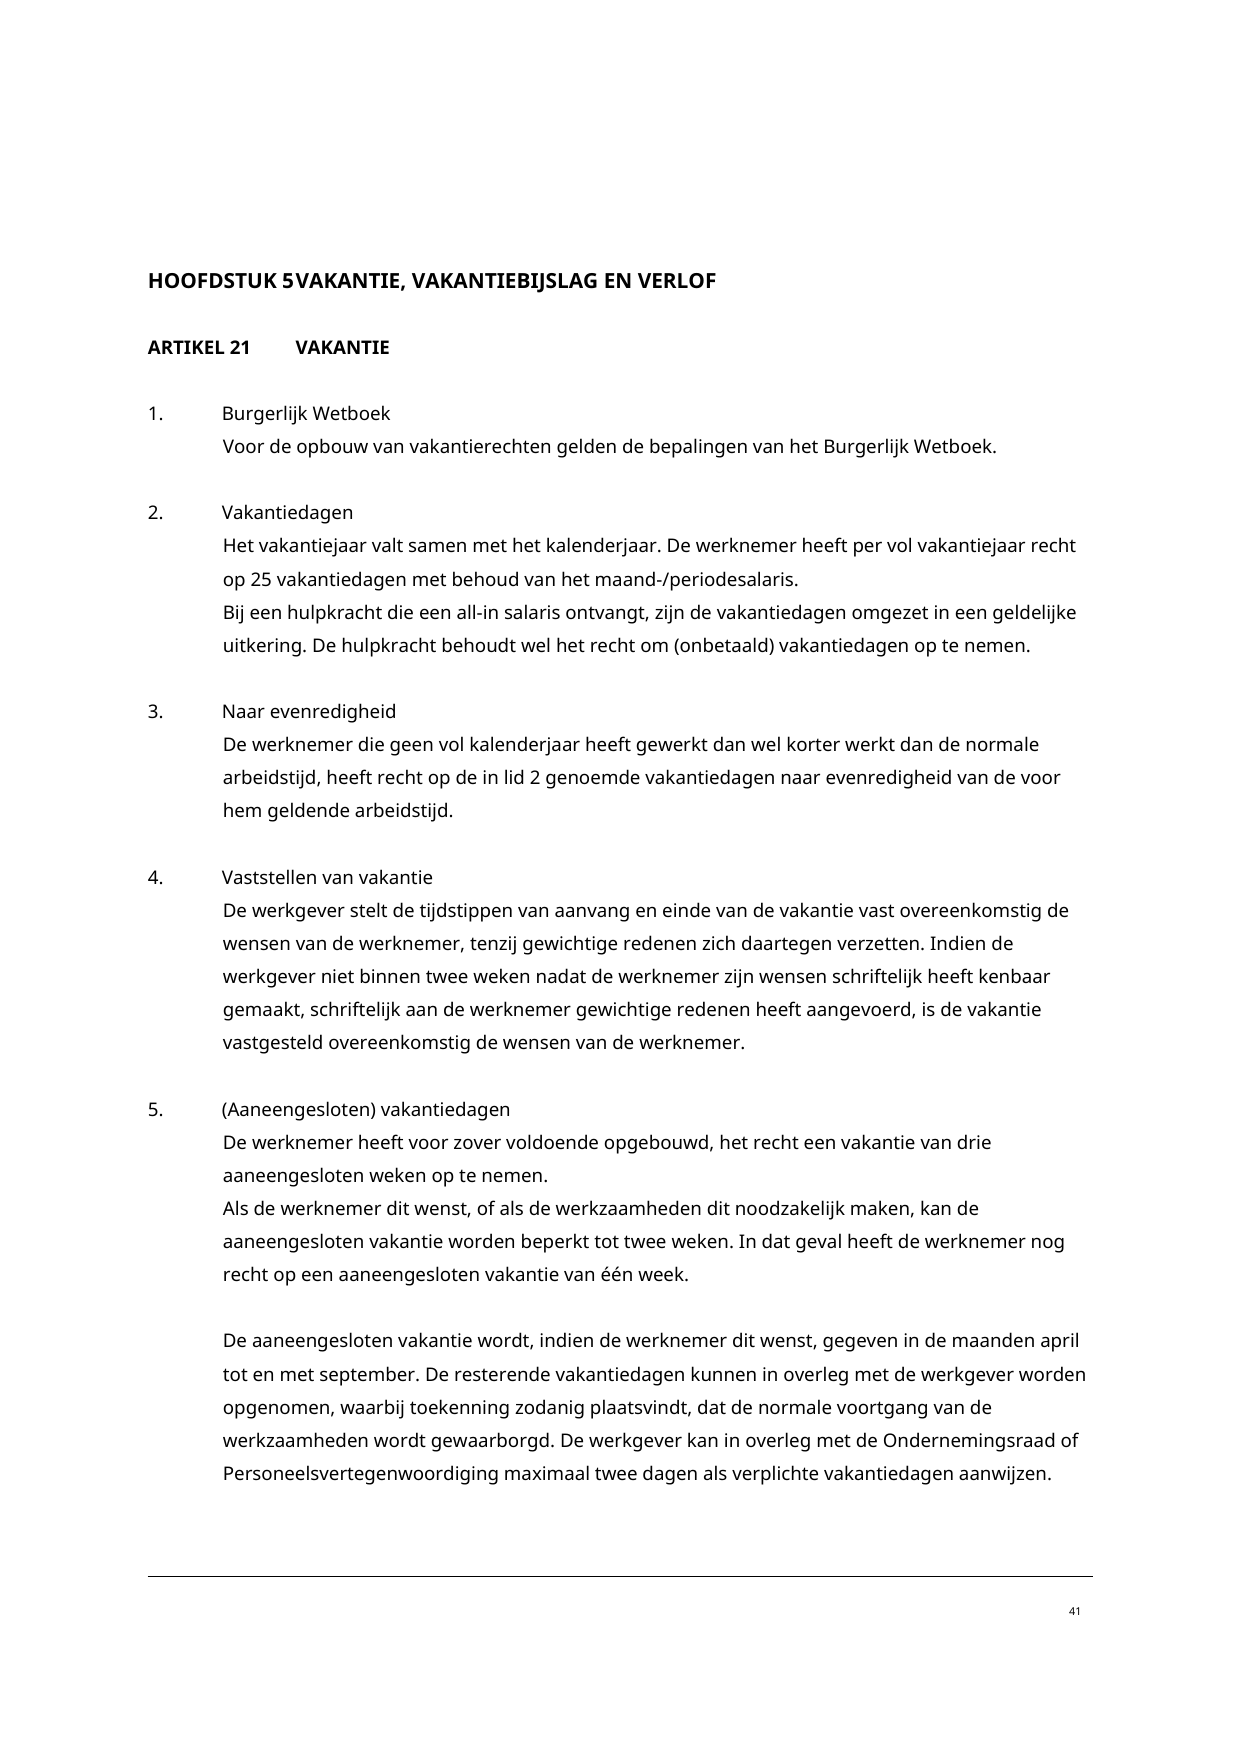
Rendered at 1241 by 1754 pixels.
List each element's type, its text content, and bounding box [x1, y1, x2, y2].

text 5. (Aaneengesloten) vakantiedagen [148, 1096, 1092, 1121]
text Als de werknemer dit wenst, of als de werkzaamheden dit noodzakelijk maken, kan de aaneengesloten vakantie worden beperkt tot twee weken. In dat geval heeft de werknemer nog recht op een aaneengesloten vakantie van één week. [223, 1195, 1092, 1287]
text ARTIKEL 21 VAKANTIE [148, 334, 1092, 359]
text De aaneengesloten vakantie wordt, indien de werknemer dit wenst, gegeven in de maanden april tot en met september. De resterende vakantiedagen kunnen in overleg met de werkgever worden opgenomen, waarbij toekenning zodanig plaatsvindt, dat de normale voortgang van de werkzaamheden wordt gewaarborgd. De werkgever kan in overleg met de Ondernemingsraad of Personeelsvertegenwoordiging maximaal twee dagen als verplichte vakantiedagen aanwijzen. [223, 1328, 1092, 1486]
text De werknemer heeft voor zover voldoende opgebouwd, het recht een vakantie van drie aaneengesloten weken op te nemen. [223, 1129, 1092, 1188]
text De werkgever stelt de tijdstippen van aanvang en einde van de vakantie vast overeenkomstig de wensen van de werknemer, tenzij gewichtige redenen zich daartegen verzetten. Indien de werkgever niet binnen twee weken nadat de werknemer zijn wensen schriftelijk heeft kenbaar gemaakt, schriftelijk aan de werknemer gewichtige redenen heeft aangevoerd, is de vakantie vastgesteld overeenkomstig de wensen van de werknemer. [223, 897, 1092, 1055]
text Het vakantiejaar valt samen met het kalenderjaar. De werknemer heeft per vol vakantiejaar recht op 25 vakantiedagen met behoud van het maand-/periodesalaris. [223, 533, 1092, 591]
text De werknemer die geen vol kalenderjaar heeft gewerkt dan wel korter werkt dan de normale arbeidstijd, heeft recht op de in lid 2 genoemde vakantiedagen naar evenredigheid van de voor hem geldende arbeidstijd. [223, 731, 1092, 823]
text 2. Vakantiedagen [148, 499, 1092, 525]
text HOOFDSTUK 5 VAKANTIE, VAKANTIEBIJSLAG EN VERLOF [148, 266, 1092, 294]
text Bij een hulpkracht die een all-in salaris ontvangt, zijn de vakantiedagen omgezet in een geldelijke uitkering. De hulpkracht behoudt wel het recht om (onbetaald) vakantiedagen op te nemen. [223, 599, 1092, 658]
text 1. Burgerlijk Wetboek [148, 400, 1092, 426]
text Voor de opbouw van vakantierechten gelden de bepalingen van het Burgerlijk Wetboek. [148, 433, 1092, 459]
text 3. Naar evenredigheid [148, 698, 1092, 724]
text 4. Vaststellen van vakantie [148, 864, 1092, 889]
